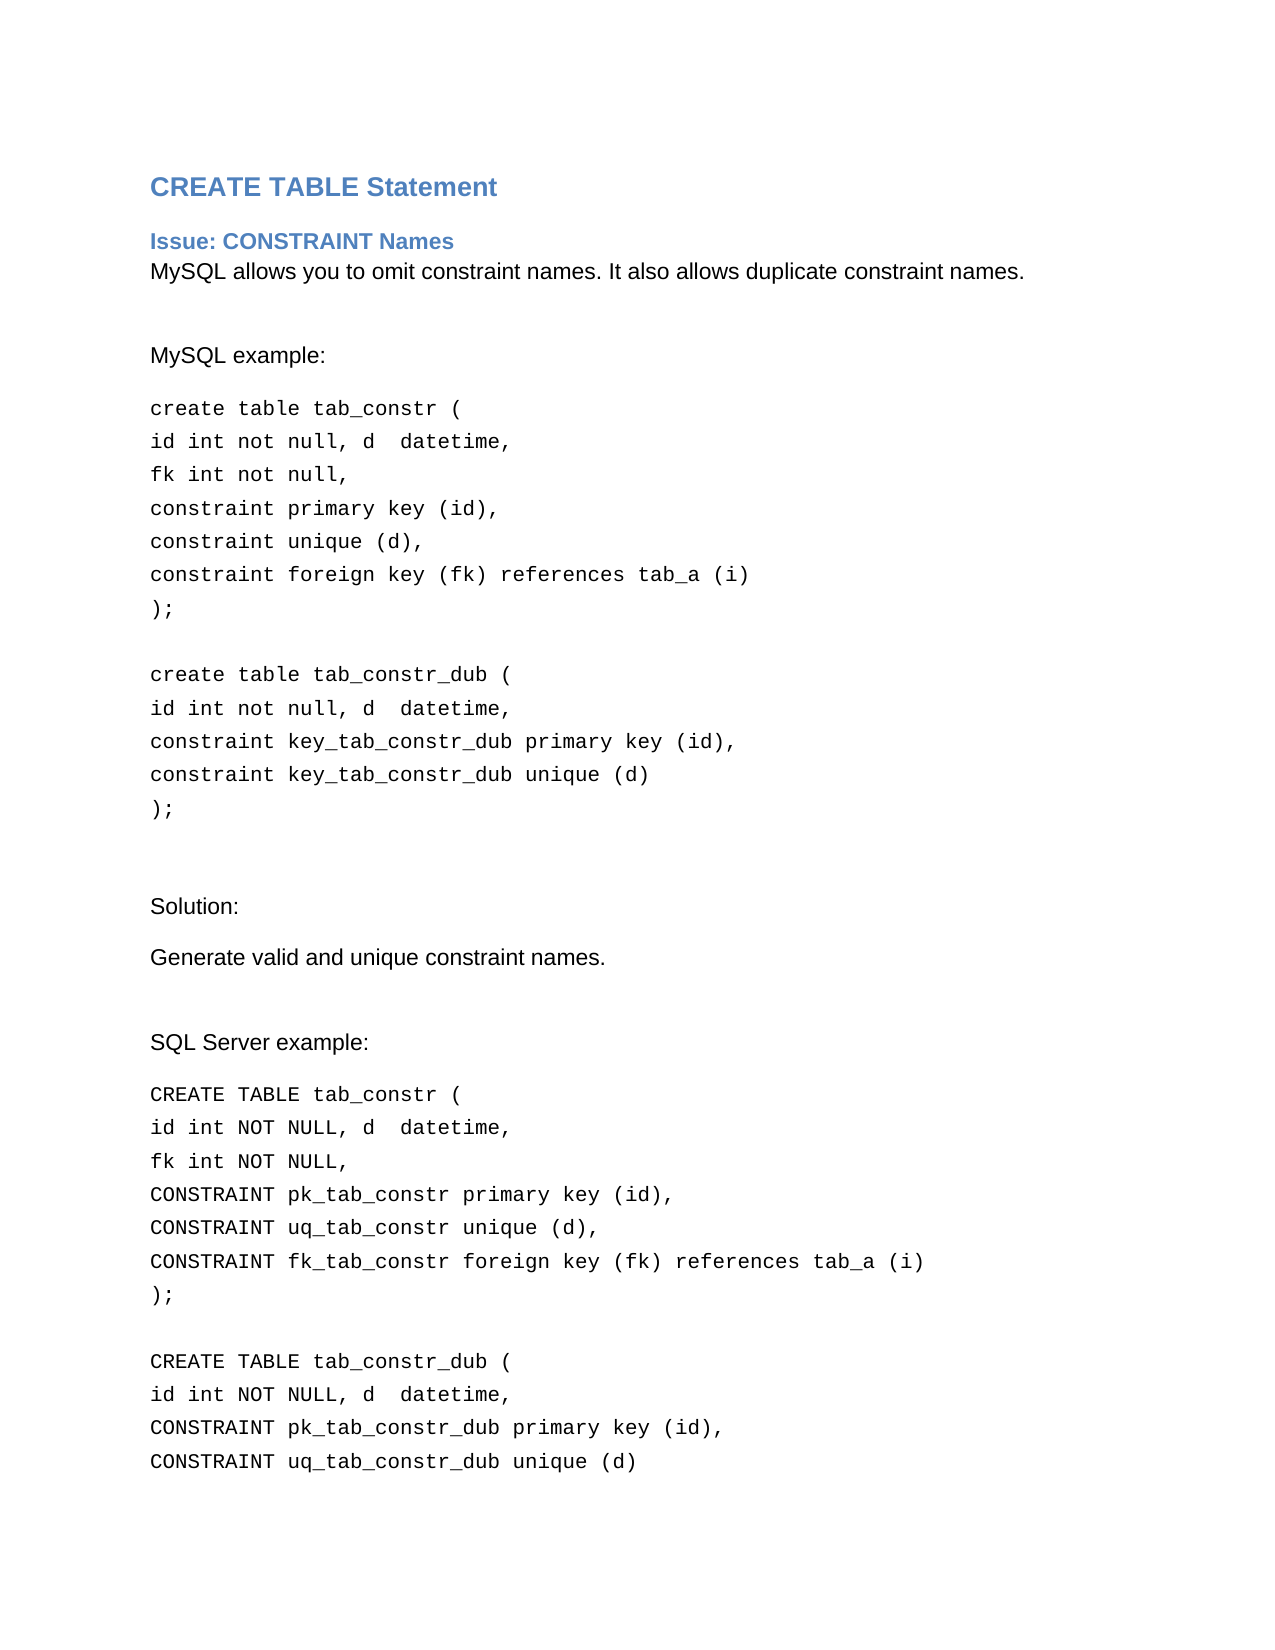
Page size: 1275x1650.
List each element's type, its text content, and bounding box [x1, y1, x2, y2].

text SQL Server example: [150, 1029, 1125, 1055]
text CONSTRAINT fk_tab_constr foreign key (fk) references tab_a (i) [150, 1246, 1125, 1273]
text CREATE TABLE tab_constr ( [150, 1080, 1125, 1107]
text create table tab_constr_dub ( [150, 660, 1125, 687]
text fk int not null, [150, 460, 1125, 487]
text ); [150, 793, 1125, 820]
text id int NOT NULL, d datetime, [150, 1380, 1125, 1407]
text CONSTRAINT pk_tab_constr primary key (id), [150, 1180, 1125, 1207]
text id int NOT NULL, d datetime, [150, 1113, 1125, 1140]
text create table tab_constr ( [150, 393, 1125, 420]
text id int not null, d datetime, [150, 693, 1125, 720]
text MySQL allows you to omit constraint names. It also allows duplicate constraint names. [150, 258, 1125, 284]
text constraint key_tab_constr_dub unique (d) [150, 760, 1125, 787]
text ); [150, 593, 1125, 620]
text MySQL example: [150, 342, 1125, 368]
text Solution: [150, 893, 1125, 919]
text CONSTRAINT uq_tab_constr unique (d), [150, 1213, 1125, 1240]
text ); [150, 1280, 1125, 1307]
text constraint unique (d), [150, 527, 1125, 554]
text CONSTRAINT uq_tab_constr_dub unique (d) [150, 1446, 1125, 1473]
text CREATE TABLE tab_constr_dub ( [150, 1346, 1125, 1373]
subtitle Issue: CONSTRAINT Names [150, 228, 1125, 254]
text Generate valid and unique constraint names. [150, 944, 1125, 971]
text constraint key_tab_constr_dub primary key (id), [150, 727, 1125, 754]
text id int not null, d datetime, [150, 427, 1125, 454]
text CONSTRAINT pk_tab_constr_dub primary key (id), [150, 1413, 1125, 1440]
subtitle CREATE TABLE Statement [150, 171, 1125, 202]
text constraint foreign key (fk) references tab_a (i) [150, 560, 1125, 587]
text constraint primary key (id), [150, 493, 1125, 520]
text fk int NOT NULL, [150, 1146, 1125, 1173]
